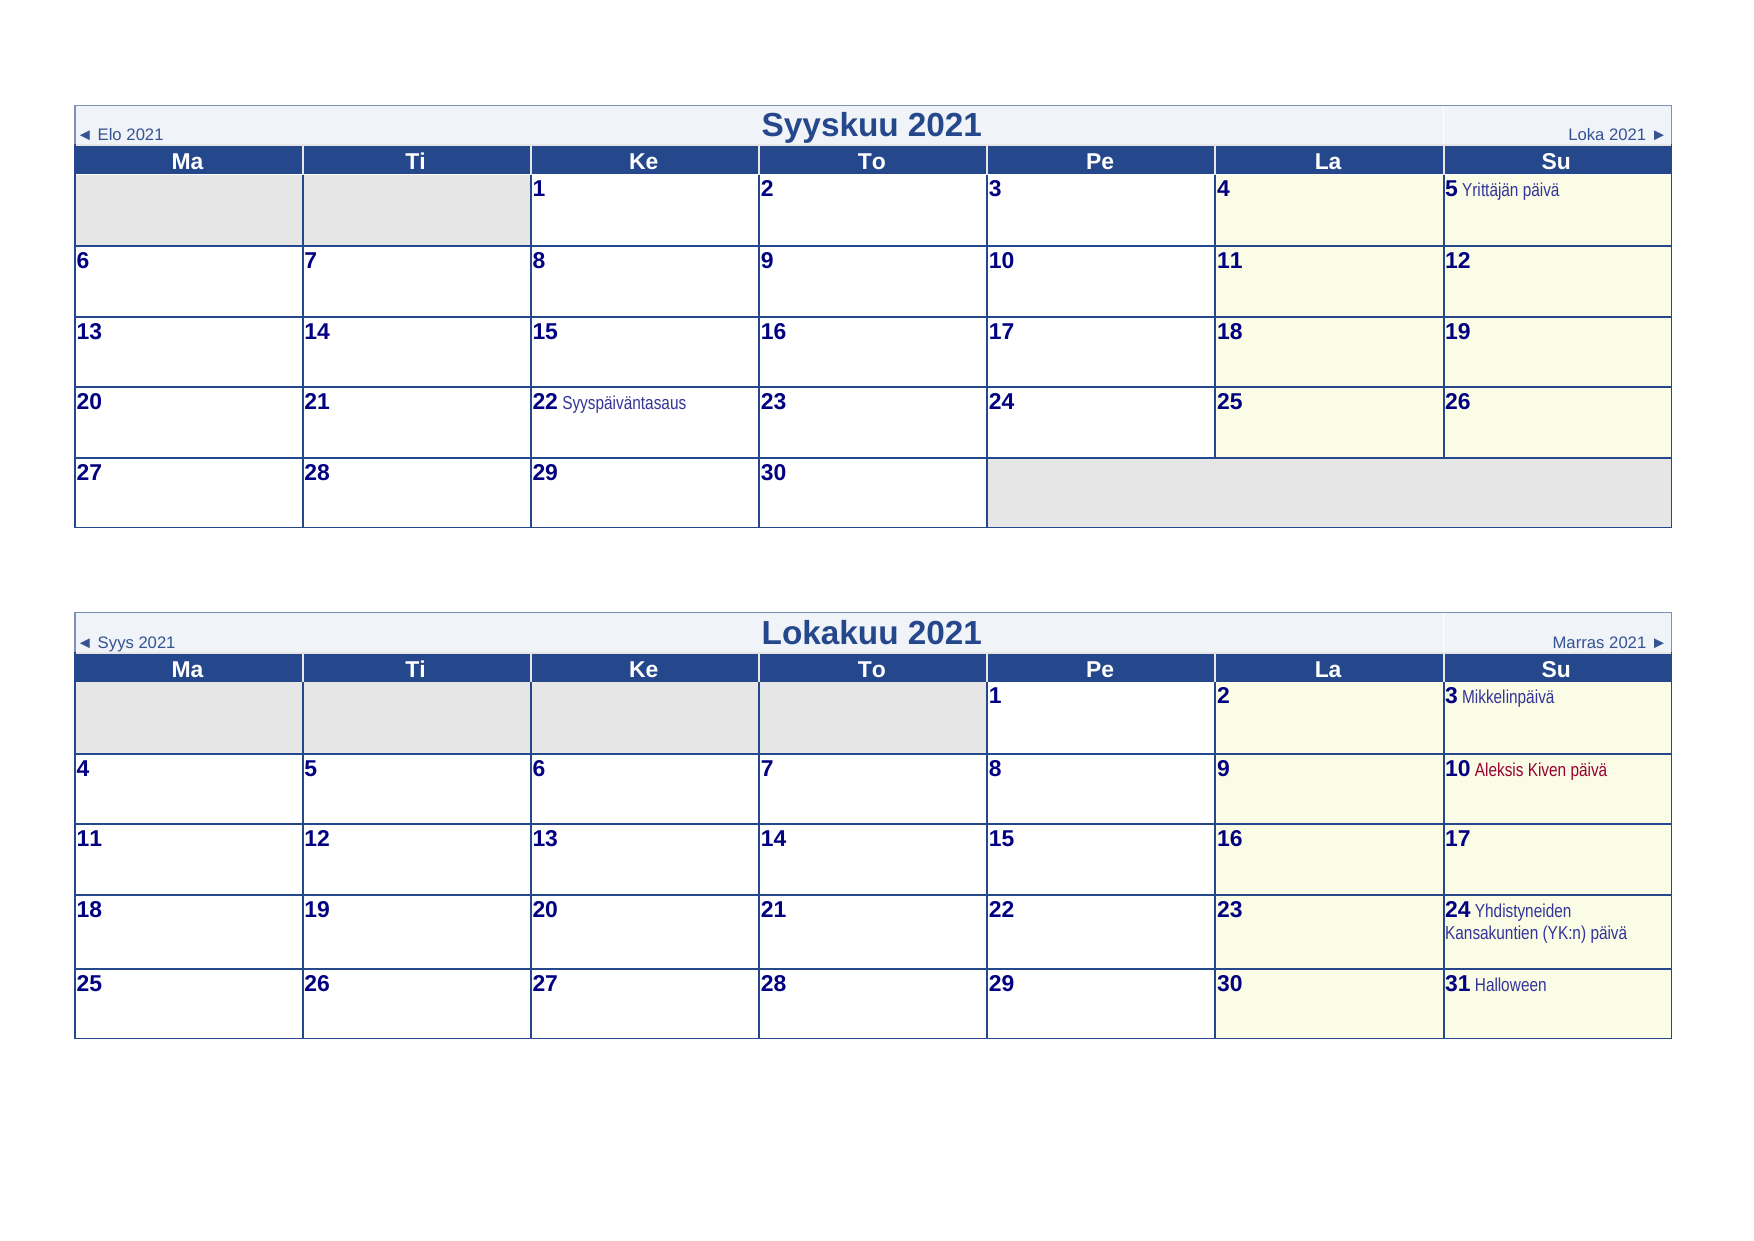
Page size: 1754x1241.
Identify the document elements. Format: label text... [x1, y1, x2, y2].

table_cell 22 Syyspäiväntasaus [532, 388, 758, 457]
table_cell 13 [76, 318, 302, 386]
table_cell 20 [532, 896, 758, 968]
table_cell 12 [304, 825, 530, 894]
table_cell 4 [1216, 175, 1443, 245]
table_cell [304, 682, 530, 753]
table_cell 2 [1216, 682, 1443, 753]
table_cell [988, 459, 1671, 527]
table_cell Ke [532, 146, 758, 174]
table_cell [532, 682, 758, 753]
table_cell 16 [760, 318, 986, 386]
table_cell 1 [532, 175, 758, 245]
table_cell 27 [532, 970, 758, 1038]
table_cell 12 [1445, 247, 1671, 316]
table_cell To [760, 654, 986, 682]
table_cell 7 [304, 247, 530, 316]
table_cell 27 [76, 459, 302, 527]
table_cell 1 [988, 682, 1214, 753]
table_cell 3 Mikkelinpäivä [1445, 682, 1671, 753]
table_cell 14 [304, 318, 530, 386]
table_header ◄ Syys 2021 [76, 613, 303, 652]
table_cell 15 [988, 825, 1214, 894]
table_cell 17 [1445, 825, 1671, 894]
table_cell 16 [1216, 825, 1443, 894]
table_header Loka 2021 ► [1444, 106, 1671, 144]
table_cell Ma [76, 654, 302, 682]
table_cell Su [1445, 146, 1671, 174]
table_cell 10 Aleksis Kiven päivä [1445, 755, 1671, 823]
table_cell 18 [1216, 318, 1443, 386]
table_cell 17 [988, 318, 1214, 386]
table_cell 26 [304, 970, 530, 1038]
table_cell Pe [988, 654, 1214, 682]
table_cell 26 [1445, 388, 1671, 457]
table_header Marras 2021 ► [1444, 613, 1671, 652]
table_cell 9 [760, 247, 986, 316]
table_cell 3 [988, 175, 1214, 245]
table_cell 8 [988, 755, 1214, 823]
table_header Syyskuu 2021 [303, 106, 1443, 144]
table_cell 11 [76, 825, 302, 894]
table_cell Ti [304, 146, 530, 174]
table_cell 5 Yrittäjän päivä [1445, 175, 1671, 245]
table_cell 15 [532, 318, 758, 386]
table_cell 9 [1216, 755, 1443, 823]
table_cell [76, 682, 302, 753]
table_cell Ti [304, 654, 530, 682]
table_cell 6 [532, 755, 758, 823]
table_cell 5 [304, 755, 530, 823]
table_cell 31 Halloween [1445, 970, 1671, 1038]
table_cell 29 [988, 970, 1214, 1038]
table_cell 28 [304, 459, 530, 527]
table_cell Pe [988, 146, 1214, 174]
table_cell 11 [1216, 247, 1443, 316]
table_cell 24 Yhdistyneiden Kansakuntien (YK:n) päivä [1445, 896, 1671, 968]
table_cell [76, 175, 302, 245]
table_cell To [760, 146, 986, 174]
table_cell La [1216, 654, 1443, 682]
table_cell Ma [76, 146, 302, 174]
table_cell 30 [760, 459, 986, 527]
table_cell Ke [532, 654, 758, 682]
table_cell 13 [532, 825, 758, 894]
table_cell 18 [76, 896, 302, 968]
table_cell 22 [988, 896, 1214, 968]
table_cell 25 [1216, 388, 1443, 457]
table_cell 10 [988, 247, 1214, 316]
table_cell 2 [760, 175, 986, 245]
table_cell 23 [1216, 896, 1443, 968]
table_cell [304, 175, 530, 245]
table_header ◄ Elo 2021 [76, 106, 303, 144]
table_cell 14 [760, 825, 986, 894]
table_cell 21 [304, 388, 530, 457]
table_cell 19 [304, 896, 530, 968]
table_cell 8 [532, 247, 758, 316]
table_cell La [1216, 146, 1443, 174]
table_cell 28 [760, 970, 986, 1038]
table_cell 7 [760, 755, 986, 823]
table_cell 23 [760, 388, 986, 457]
table_cell 24 [988, 388, 1214, 457]
table_cell 21 [760, 896, 986, 968]
table_cell 25 [76, 970, 302, 1038]
table_cell 19 [1445, 318, 1671, 386]
table_cell [760, 682, 986, 753]
table_cell 20 [76, 388, 302, 457]
table_cell 6 [76, 247, 302, 316]
table_cell 30 [1216, 970, 1443, 1038]
table_header Lokakuu 2021 [303, 613, 1443, 652]
table_cell Su [1445, 654, 1671, 682]
table_cell 29 [532, 459, 758, 527]
table_cell 4 [76, 755, 302, 823]
